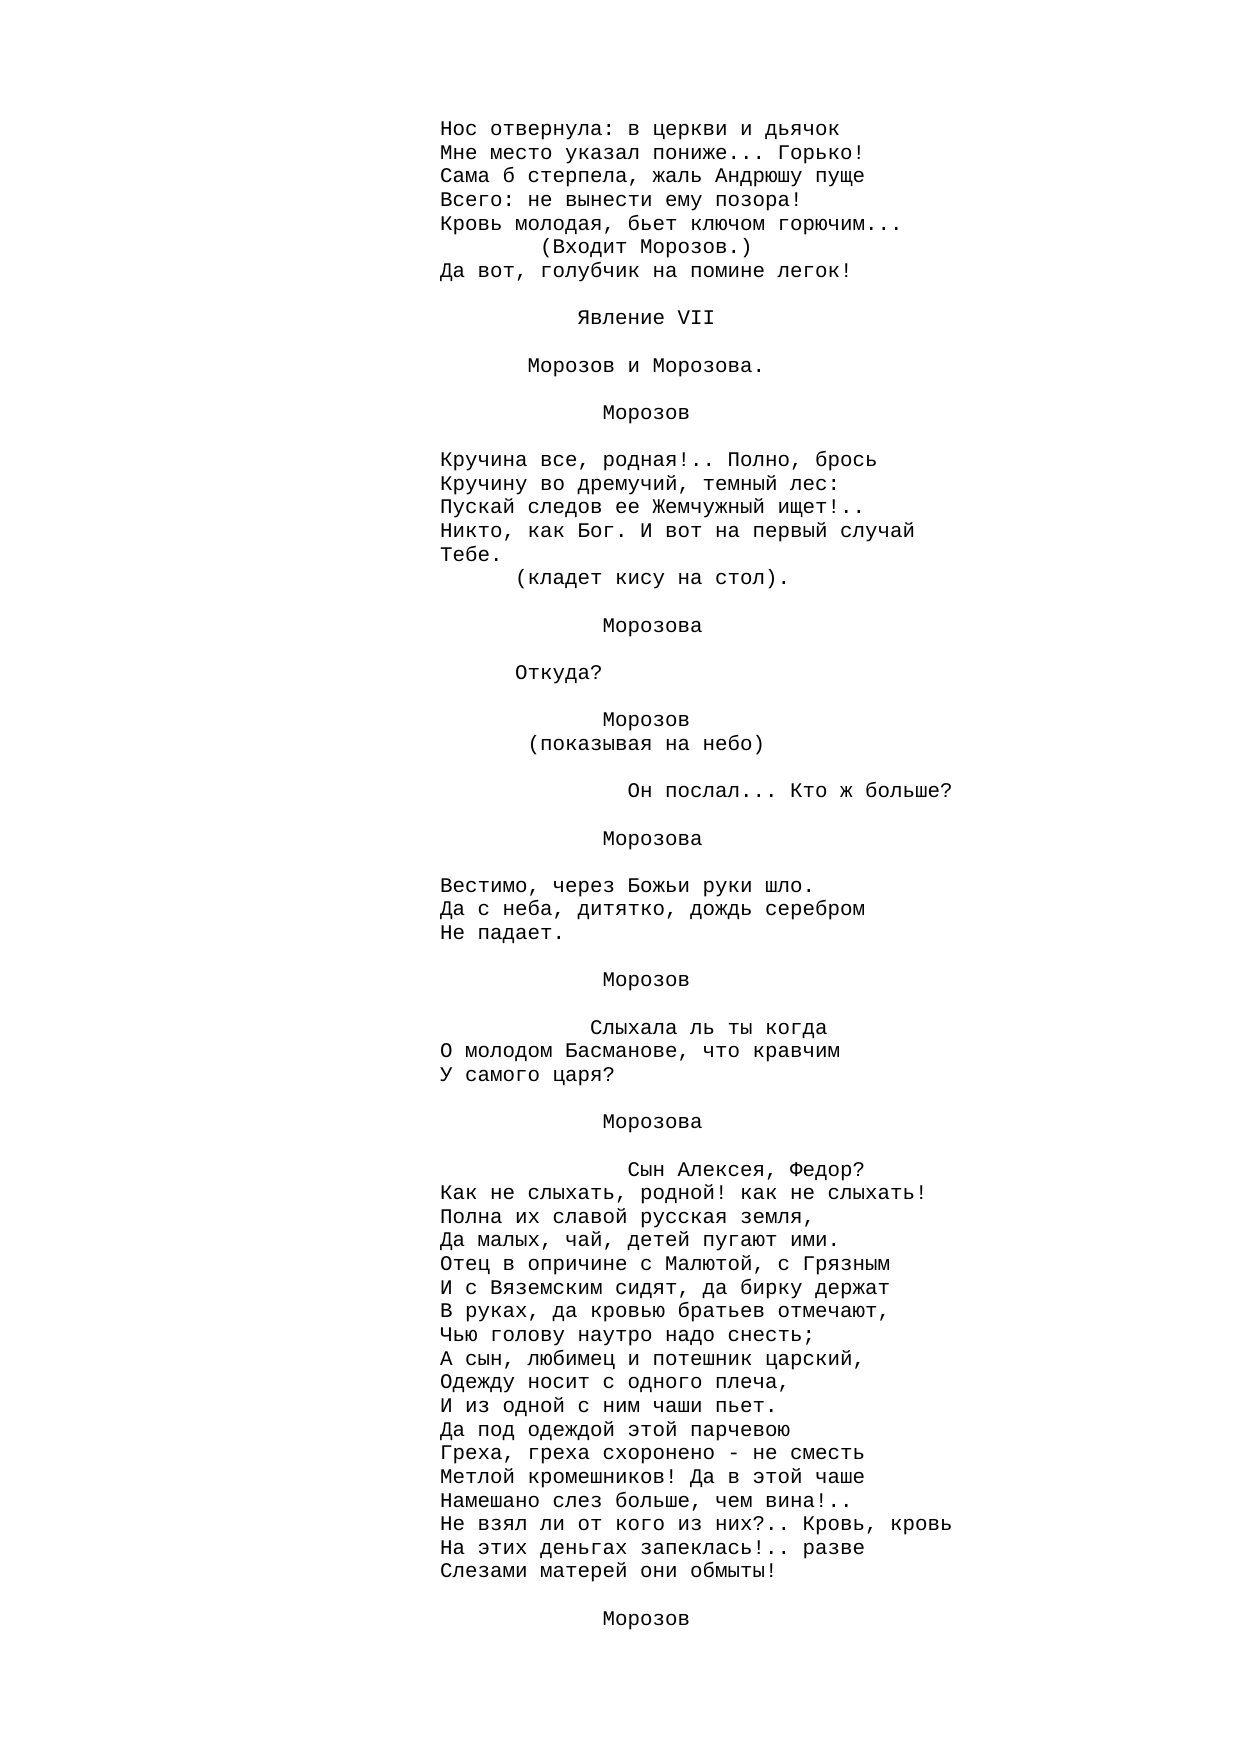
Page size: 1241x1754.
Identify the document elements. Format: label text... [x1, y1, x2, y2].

text Морозов [177, 969, 1152, 993]
text Кручина все, родная!.. Полно, брось [177, 449, 1152, 473]
text Как не слыхать, родной! как не слыхать! [177, 1182, 1152, 1206]
text Не взял ли от кого из них?.. Кровь, кровь [177, 1513, 1152, 1537]
text Не падает. [177, 922, 1152, 946]
text Морозова [177, 615, 1152, 638]
text (показывая на небо) [177, 733, 1152, 757]
text Кровь молодая, бьет ключом горючим... [177, 213, 1152, 236]
text Морозов [177, 709, 1152, 733]
text Сама б стерпела, жаль Андрюшу пуще [177, 165, 1152, 189]
text Полна их славой русская земля, [177, 1206, 1152, 1229]
text Морозов [177, 1608, 1152, 1631]
text Он послал... Кто ж больше? [177, 780, 1152, 804]
text А сын, любимец и потешник царский, [177, 1348, 1152, 1371]
text Никто, как Бог. И вот на первый случай [177, 520, 1152, 544]
text Нос отвернула: в церкви и дьячок [177, 118, 1152, 142]
text Отец в опричине с Малютой, с Грязным [177, 1253, 1152, 1277]
text (кладет кису на стол). [177, 567, 1152, 591]
text (Входит Морозов.) [177, 236, 1152, 260]
text Морозов [177, 402, 1152, 426]
text Намешано слез больше, чем вина!.. [177, 1489, 1152, 1513]
text И с Вяземским сидят, да бирку держат [177, 1277, 1152, 1300]
text Откуда? [177, 662, 1152, 686]
text На этих деньгах запеклась!.. разве [177, 1537, 1152, 1561]
text В руках, да кровью братьев отмечают, [177, 1300, 1152, 1324]
text О молодом Басманове, что кравчим [177, 1040, 1152, 1064]
text Да с неба, дитятко, дождь серебром [177, 898, 1152, 922]
text Морозова [177, 827, 1152, 851]
text Морозов и Морозова. [177, 354, 1152, 378]
text И из одной с ним чаши пьет. [177, 1395, 1152, 1419]
text Сын Алексея, Федор? [177, 1158, 1152, 1182]
text Одежду носит с одного плеча, [177, 1371, 1152, 1395]
text Явление VII [177, 307, 1152, 331]
text Чью голову наутро надо снесть; [177, 1324, 1152, 1348]
text Метлой кромешников! Да в этой чаше [177, 1466, 1152, 1489]
text У самого царя? [177, 1064, 1152, 1088]
text Пускай следов ее Жемчужный ищет!.. [177, 496, 1152, 520]
text Слыхала ль ты когда [177, 1017, 1152, 1040]
text Вестимо, через Божьи руки шло. [177, 875, 1152, 898]
text Слезами матерей они обмыты! [177, 1561, 1152, 1584]
text Морозова [177, 1111, 1152, 1135]
text Мне место указал пониже... Горько! [177, 142, 1152, 165]
text Да под одеждой этой парчевою [177, 1419, 1152, 1442]
text Да вот, голубчик на помине легок! [177, 260, 1152, 284]
text Тебе. [177, 544, 1152, 567]
text Греха, греха схоронено - не сместь [177, 1442, 1152, 1466]
text Да малых, чай, детей пугают ими. [177, 1229, 1152, 1253]
text Всего: не вынести ему позора! [177, 189, 1152, 213]
text Кручину во дремучий, темный лес: [177, 473, 1152, 496]
